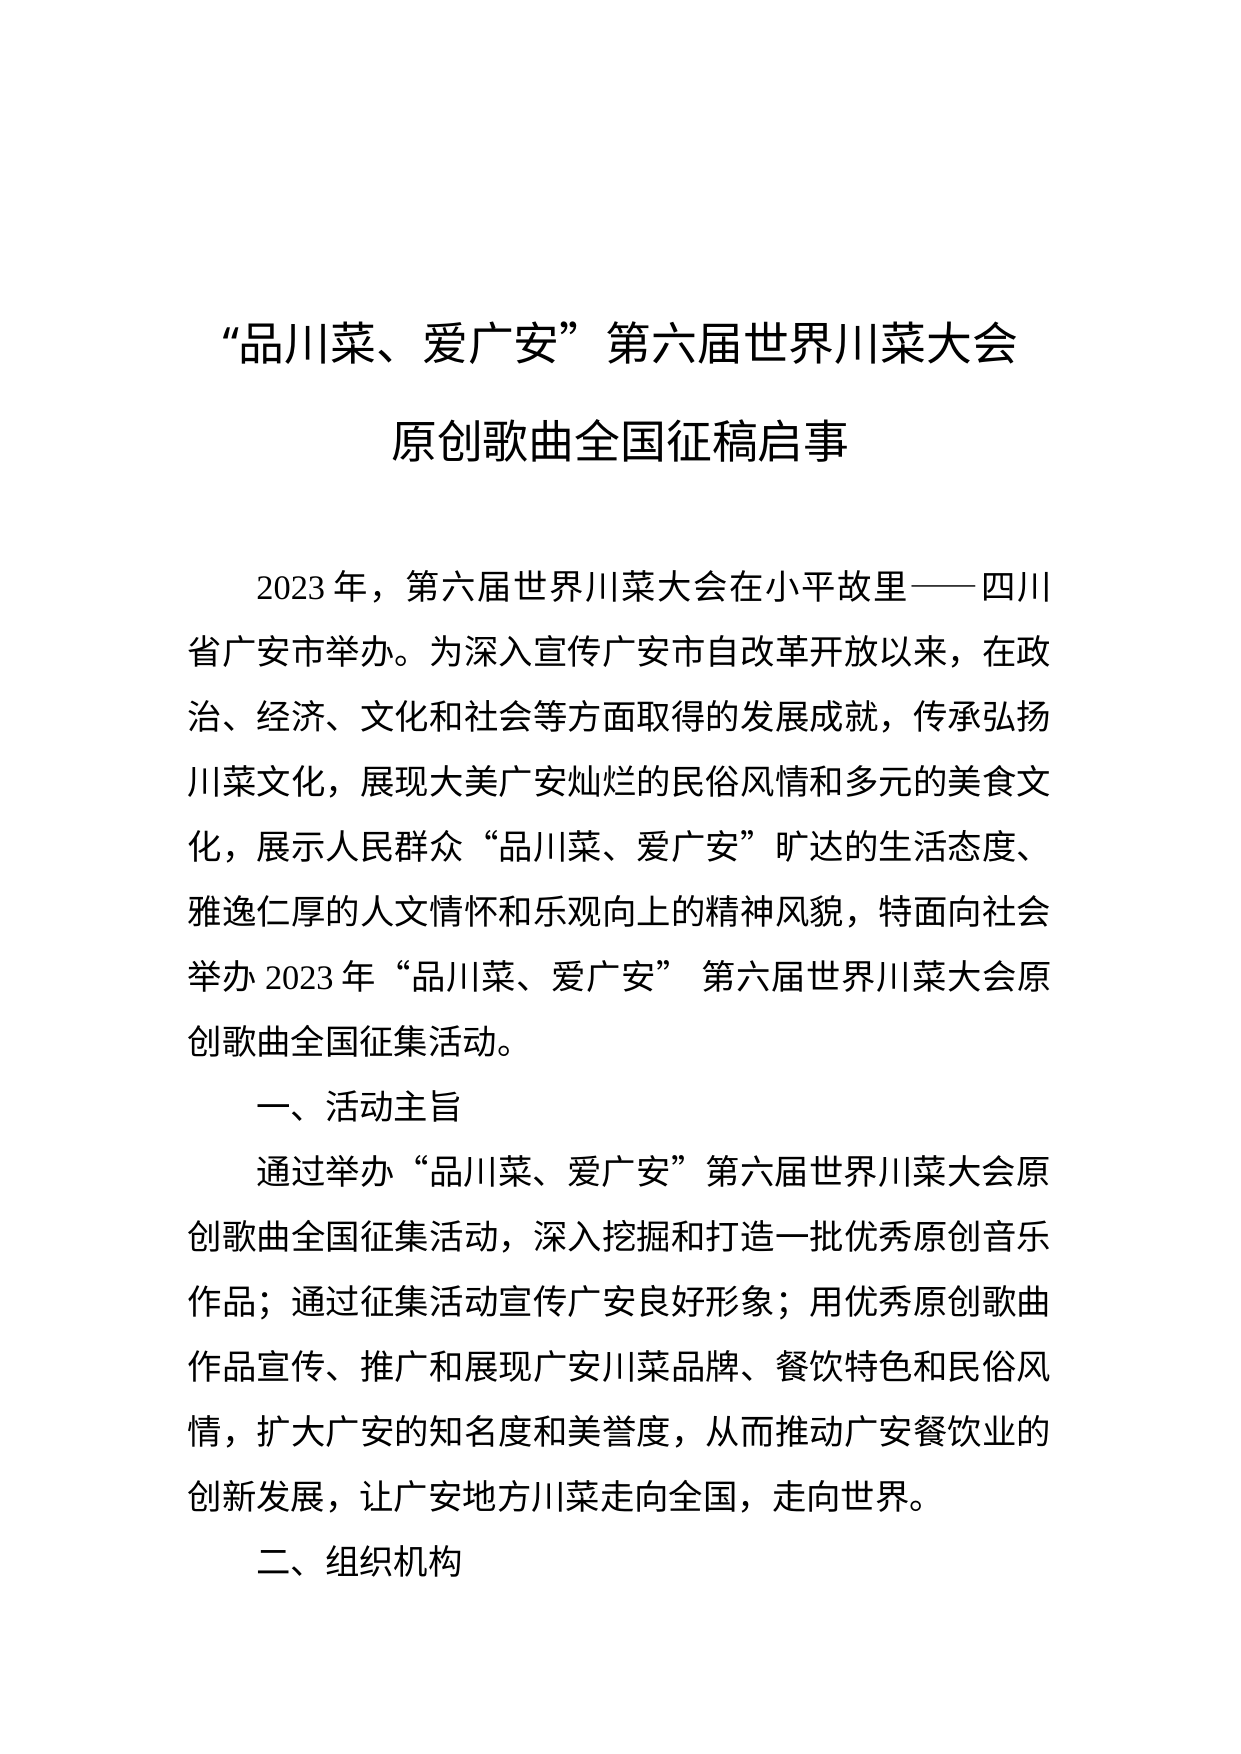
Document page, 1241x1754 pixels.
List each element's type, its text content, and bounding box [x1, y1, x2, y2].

text 原创歌曲全国征稿启事 [187, 389, 1053, 487]
text 二、组织机构 [187, 1527, 1053, 1592]
text 一、活动主旨 [187, 1072, 1053, 1137]
text “品川菜、爱广安”第六届世界川菜大会 [187, 292, 1053, 389]
text 通过举办“品川菜、爱广安”第六届世界川菜大会原创歌曲全国征集活动，深入挖掘和打造一批优秀原创音乐作品；通过征集活动宣传广安良好形象；用优秀原创歌曲作品宣传、推广和展现广安川菜品牌、餐饮特色和民俗风情，扩大广安的知名度和美誉度，从而推动广安餐饮业的创新发展，让广安地方川菜走向全国，走向世界。 [187, 1137, 1053, 1527]
text 2023年，第六届世界川菜大会在小平故里——四川省广安市举办。为深入宣传广安市自改革开放以来，在政治、经济、文化和社会等方面取得的发展成就，传承弘扬川菜文化，展现大美广安灿烂的民俗风情和多元的美食文化，展示人民群众“品川菜、爱广安”旷达的生活态度、雅逸仁厚的人文情怀和乐观向上的精神风貌，特面向社会举办2023年“品川菜、爱广安” 第六届世界川菜大会原创歌曲全国征集活动。 [187, 552, 1053, 1072]
